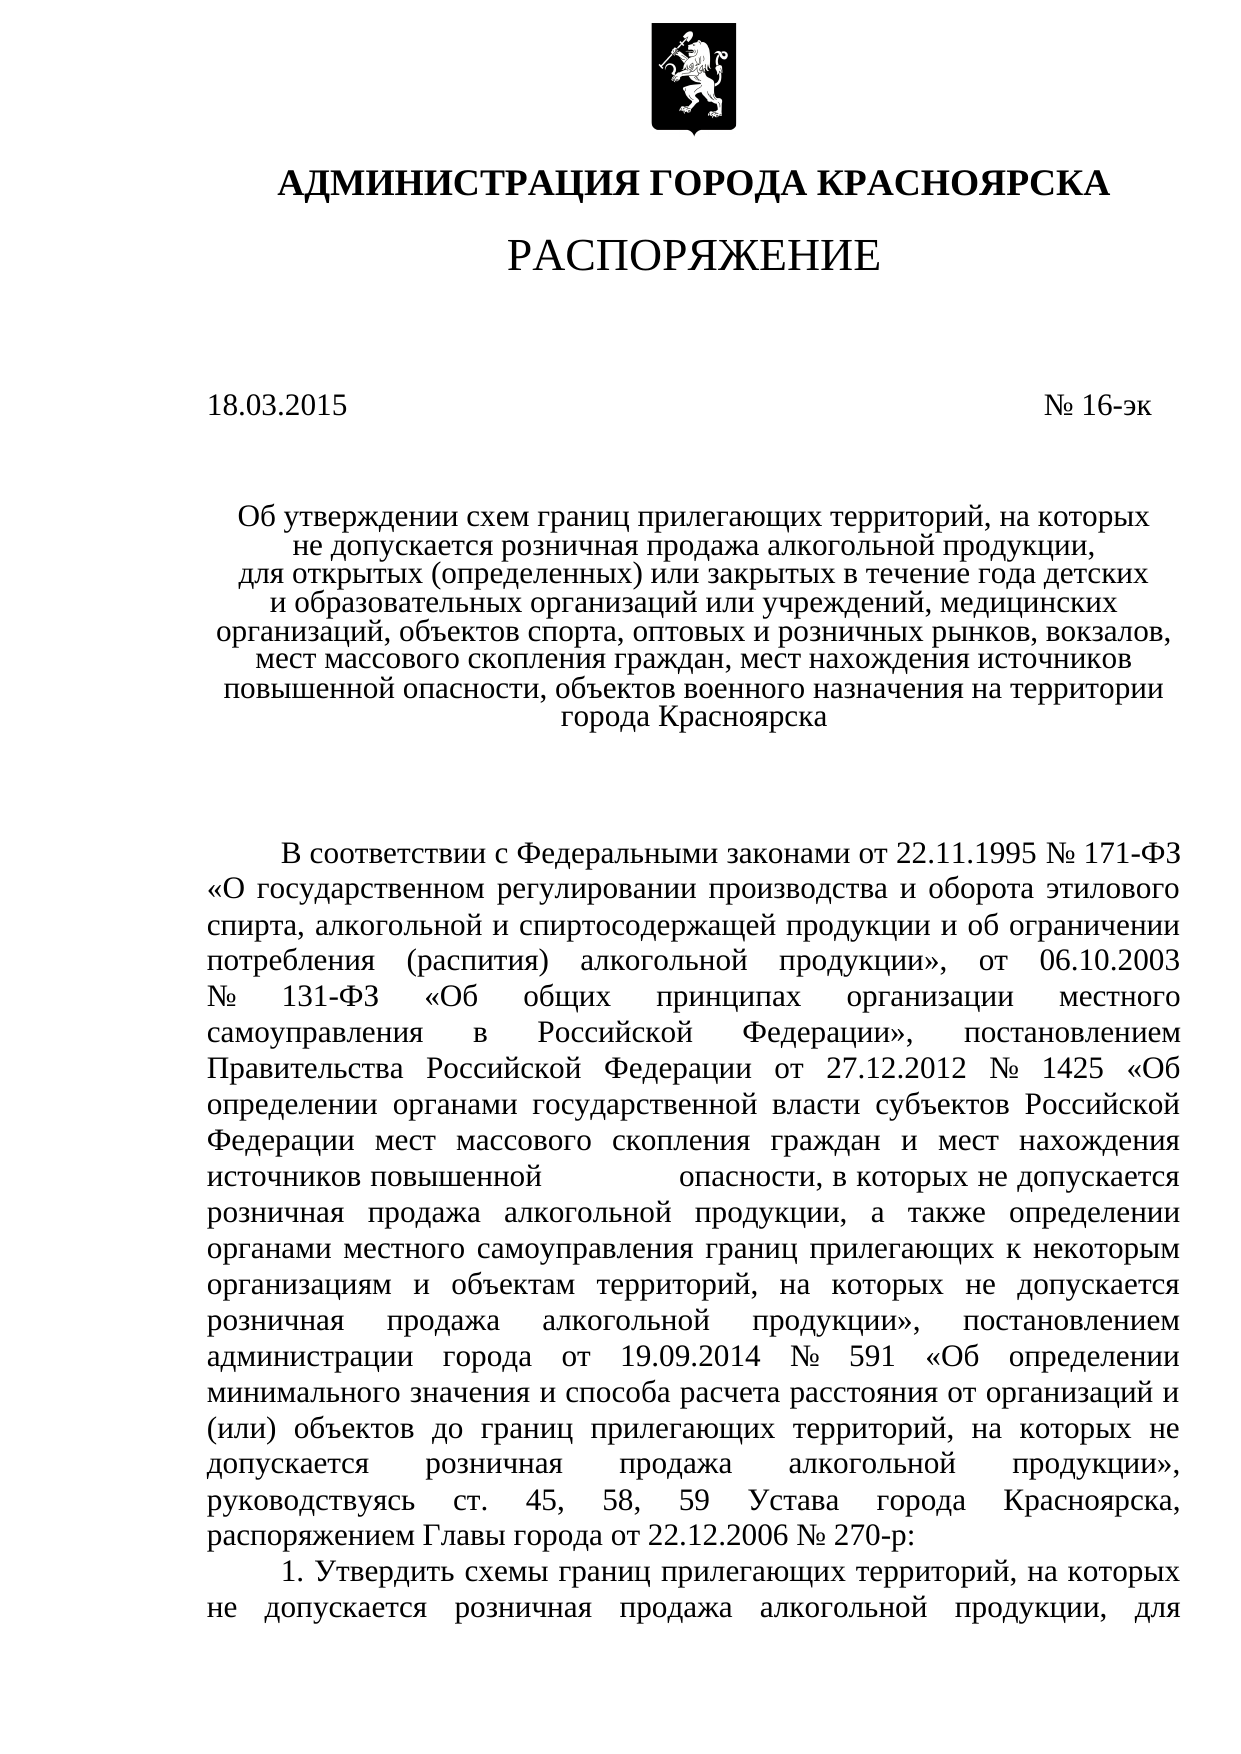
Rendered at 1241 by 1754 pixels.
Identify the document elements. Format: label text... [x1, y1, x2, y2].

text и образовательных организаций или учреждений, медицинских [207, 589, 1181, 618]
picture [651, 23, 737, 137]
text повышенной опасности, объектов военного назначения на территории города Красноярска [207, 676, 1181, 733]
text РАСПОРЯЖЕНИЕ [207, 228, 1181, 280]
text для открытых (определенных) или закрытых в течение года детских [207, 561, 1181, 589]
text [207, 1553, 1181, 1624]
text организаций, объектов спорта, оптовых и розничных рынков, вокзалов, мест массового скопления граждан, мест нахождения источников [207, 618, 1181, 676]
text АДМИНИСТРАЦИЯ ГОРОДА КРАСНОЯРСКА [207, 161, 1181, 204]
text В соответствии с Федеральными законами от 22.11.1995 № 171-ФЗ «О государственном регулировании производства и оборота этилового спирта, алкогольной и спиртосодержащей продукции и об ограничении потребления (распития) алкогольной продукции», от 06.10.2003 № 131-ФЗ «Об общих принципах организации местного самоуправления в Российской Федерации», постановлением Правительства Российской Федерации от 27.12.2012 № 1425 «Об определении органами государственной власти субъектов Российской Федерации мест массового скопления граждан и мест нахождения источников повышенной опасности, в которых не допускается розничная продажа алкогольной продукции, а также определении органами местного самоуправления границ прилегающих к некоторым организациям и объектам территорий, на которых не допускается розничная продажа алкогольной продукции», постановлением администрации города от 19.09.2014 № 591 «Об определении минимального значения и способа расчета расстояния от организаций и (или) объектов до границ прилегающих территорий, на которых не допускается розничная продажа алкогольной продукции», руководствуясь ст. 45, 58, 59 Устава города Красноярска, распоряжением Главы города от 22.12.2006 № 270-р: [207, 834, 1181, 1553]
table_header № 16-эк [694, 386, 1192, 422]
text не допускается розничная продажа алкогольной продукции, [207, 532, 1181, 561]
text Об утверждении схем границ прилегающих территорий, на которых [207, 503, 1181, 532]
table_header 18.03.2015 [195, 386, 694, 422]
